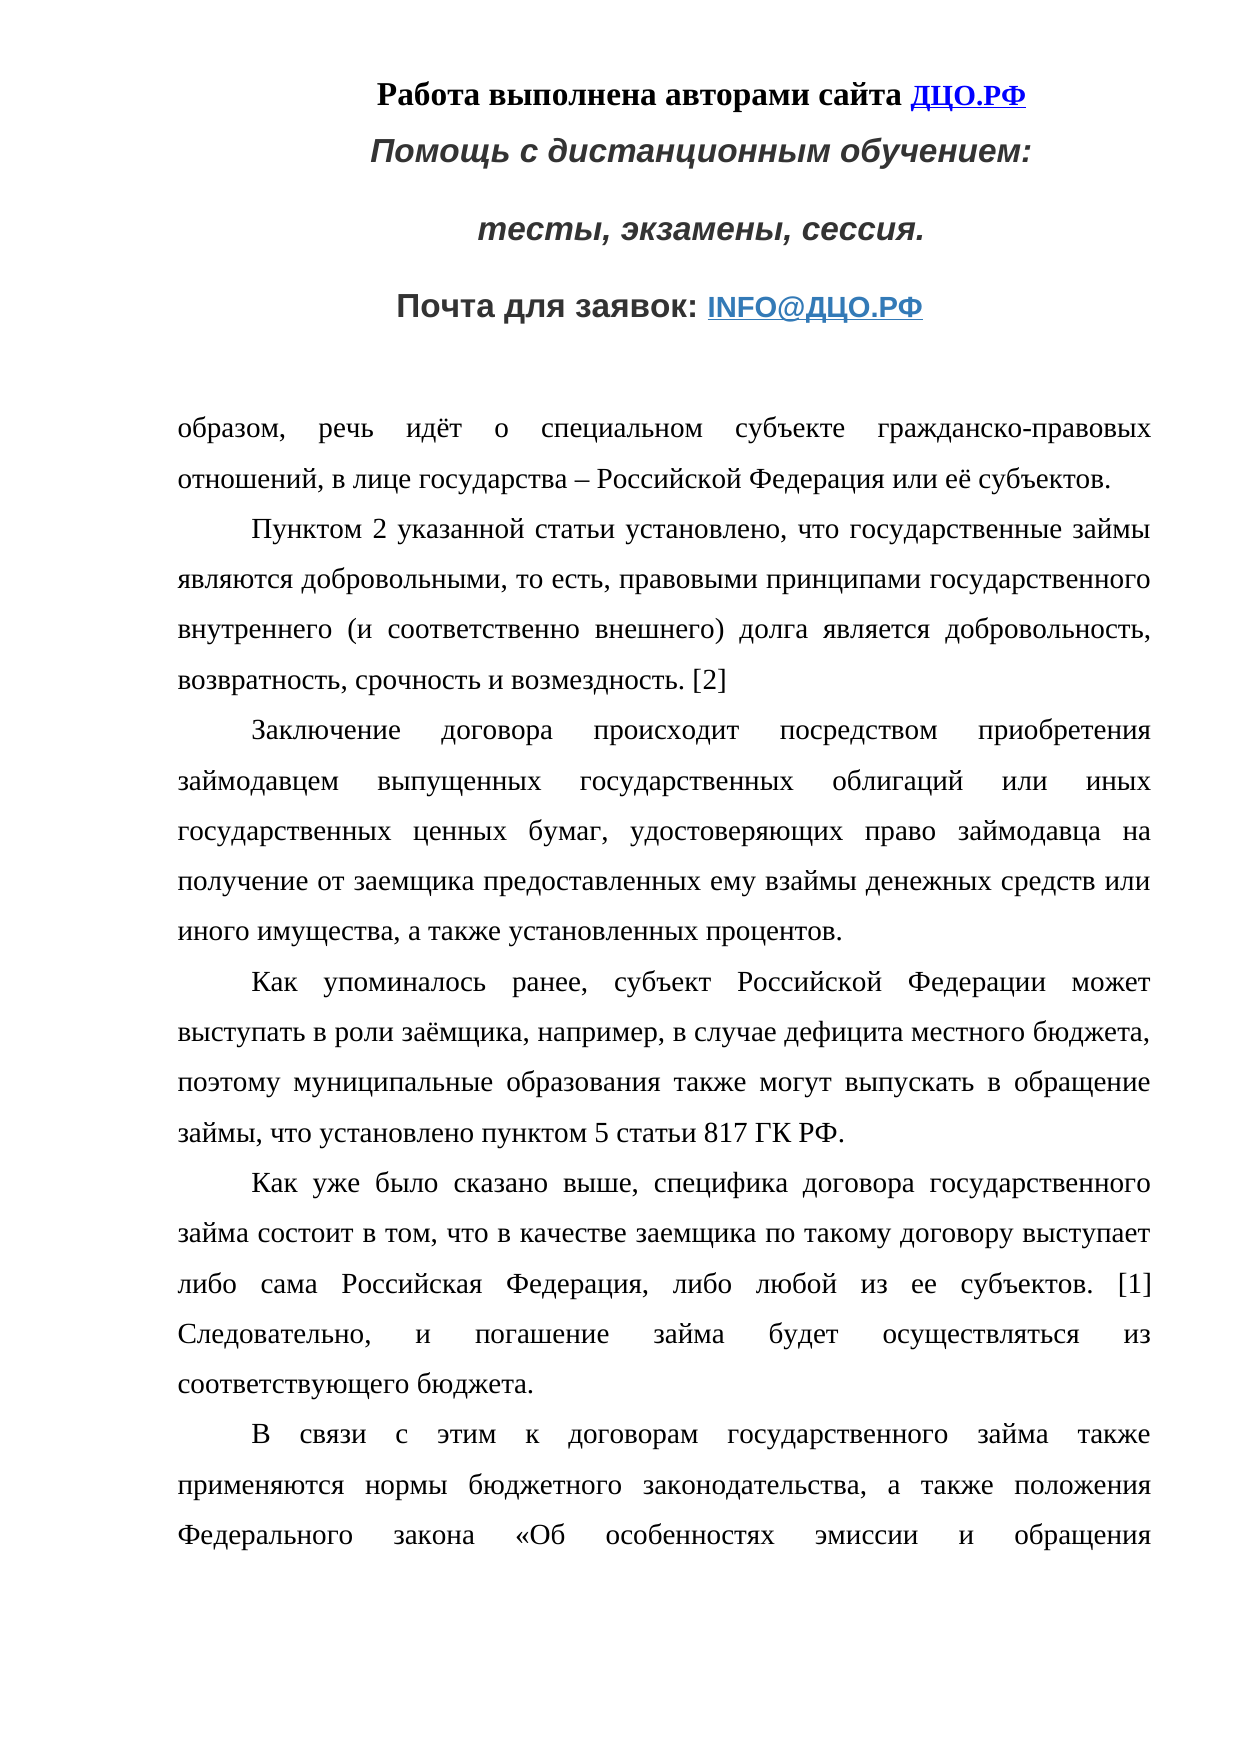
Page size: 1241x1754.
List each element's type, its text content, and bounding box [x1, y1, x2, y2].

text Заключение договора происходит посредством приобретения займодавцем выпущенных государственных облигаций или иных государственных ценных бумаг, удостоверяющих право займодавца на получение от заемщика предоставленных ему взаймы денежных средств или иного имущества, а также установленных процентов. [177, 712, 1152, 947]
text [177, 410, 1152, 494]
text Пунктом 2 указанной статьи установлено, что государственные займы являются добровольными, то есть, правовыми принципами государственного внутреннего (и соответственно внешнего) долга является добровольность, возвратность, срочность и возмездность. [2] [177, 511, 1152, 696]
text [177, 1417, 1152, 1551]
text Как упоминалось ранее, субъект Российской Федерации может выступать в роли заёмщика, например, в случае дефицита местного бюджета, поэтому муниципальные образования также могут выпускать в обращение займы, что установлено пунктом 5 статьи 817 ГК РФ. [177, 964, 1152, 1148]
text Как уже было сказано выше, специфика договора государственного займа состоит в том, что в качестве заемщика по такому договору выступает либо сама Российская Федерация, либо любой из ее субъектов. [1] Следовательно, и погашение займа будет осуществляться из соответствующего бюджета. [177, 1165, 1152, 1400]
